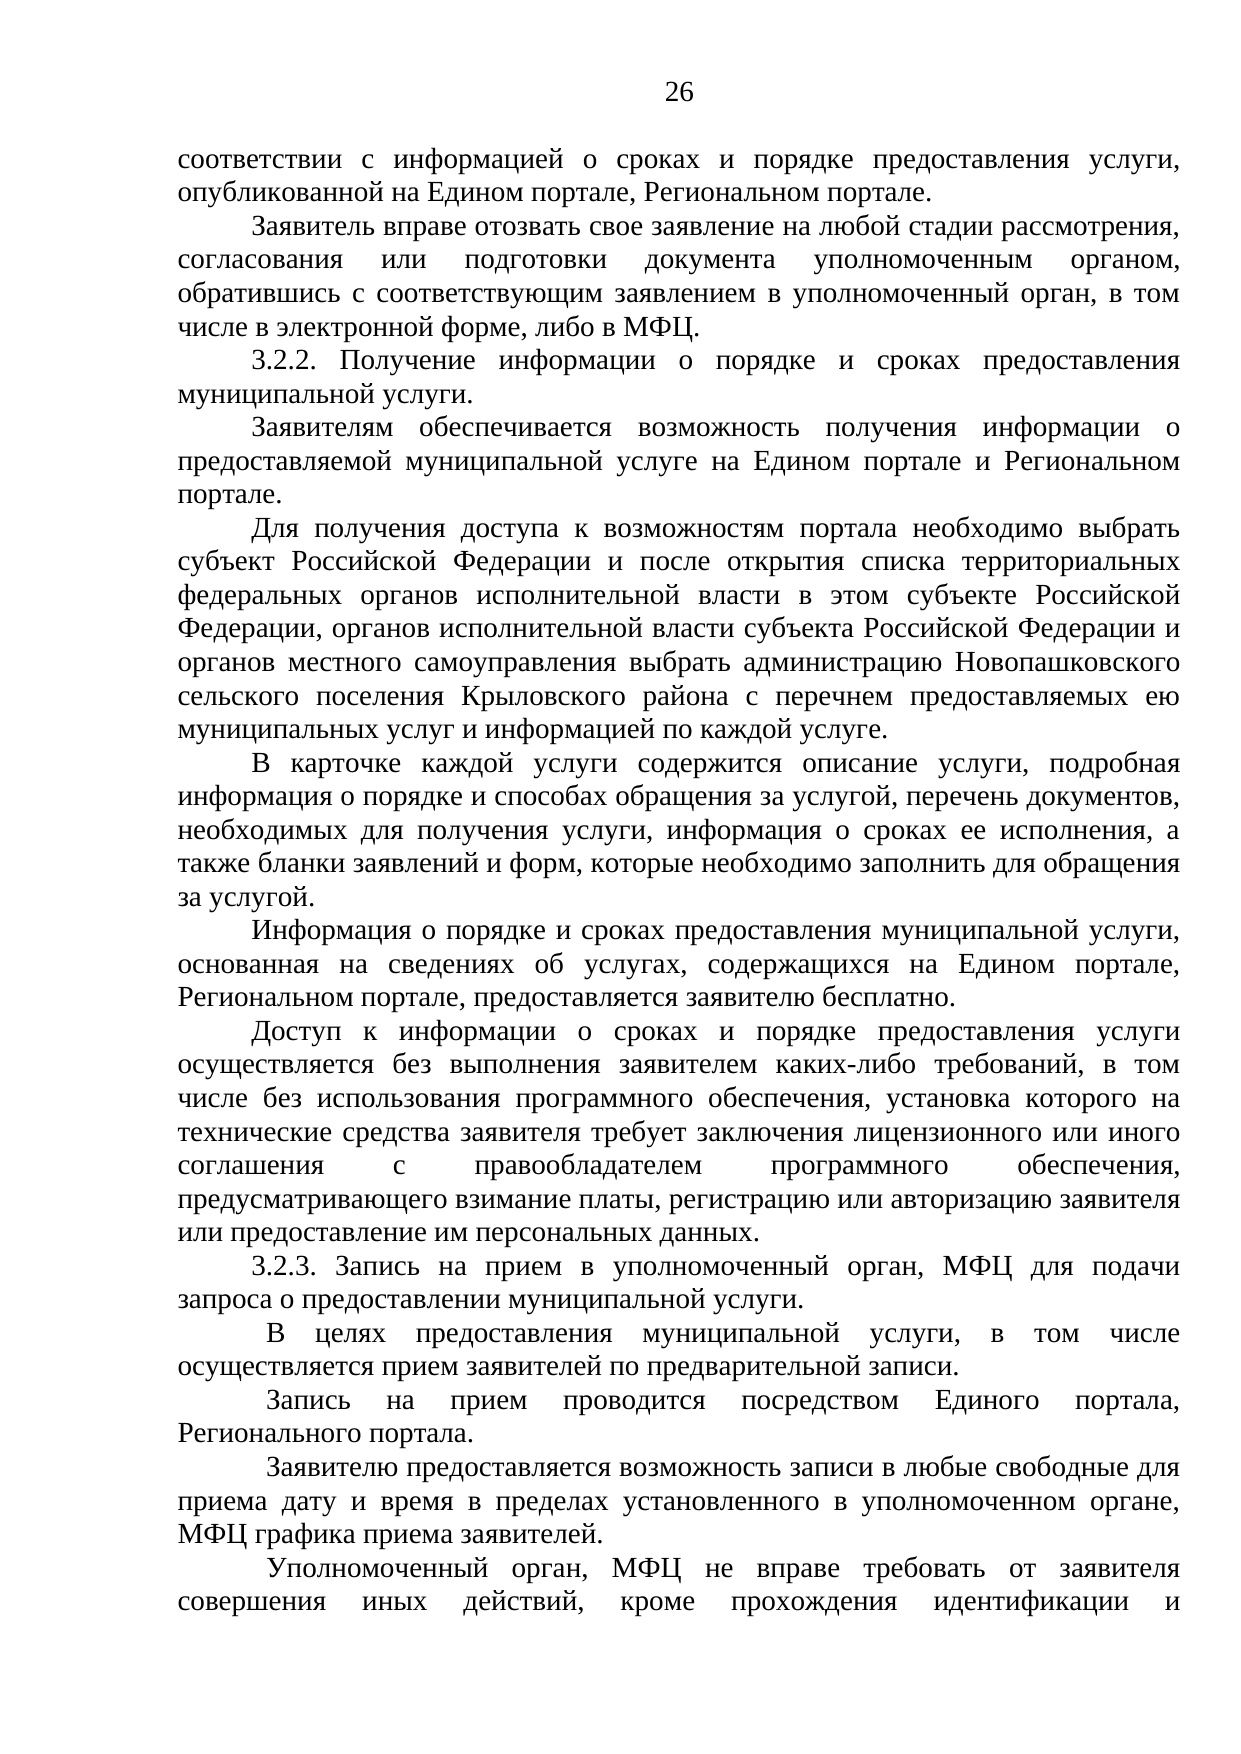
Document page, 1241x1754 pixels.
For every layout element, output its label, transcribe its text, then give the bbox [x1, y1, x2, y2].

text Для получения доступа к возможностям портала необходимо выбрать субъект Российской Федерации и после открытия списка территориальных федеральных органов исполнительной власти в этом субъекте Российской Федерации, органов исполнительной власти субъекта Российской Федерации и органов местного самоуправления выбрать администрацию Новопашковского сельского поселения Крыловского района с перечнем предоставляемых ею муниципальных услуг и информацией по каждой услуге. [177, 510, 1181, 745]
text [177, 141, 1181, 208]
text 3.2.3. Запись на прием в уполномоченный орган, МФЦ для подачи запроса о предоставлении муниципальной услуги. [177, 1248, 1181, 1315]
text Доступ к информации о сроках и порядке предоставления услуги осуществляется без выполнения заявителем каких-либо требований, в том числе без использования программного обеспечения, установка которого на технические средства заявителя требует заключения лицензионного или иного соглашения с правообладателем программного обеспечения, предусматривающего взимание платы, регистрацию или авторизацию заявителя или предоставление им персональных данных. [177, 1013, 1181, 1248]
text 3.2.2. Получение информации о порядке и сроках предоставления муниципальной услуги. [177, 342, 1181, 409]
text Заявителю предоставляется возможность записи в любые свободные для приема дату и время в пределах установленного в уполномоченном органе, МФЦ графика приема заявителей. [177, 1449, 1181, 1550]
text Заявитель вправе отозвать свое заявление на любой стадии рассмотрения, согласования или подготовки документа уполномоченным органом, обратившись с соответствующим заявлением в уполномоченный орган, в том числе в электронной форме, либо в МФЦ. [177, 208, 1181, 342]
text В целях предоставления муниципальной услуги, в том числе осуществляется прием заявителей по предварительной записи. [177, 1315, 1181, 1382]
text Заявителям обеспечивается возможность получения информации о предоставляемой муниципальной услуге на Едином портале и Региональном портале. [177, 409, 1181, 510]
text В карточке каждой услуги содержится описание услуги, подробная информация о порядке и способах обращения за услугой, перечень документов, необходимых для получения услуги, информация о сроках ее исполнения, а также бланки заявлений и форм, которые необходимо заполнить для обращения за услугой. [177, 745, 1181, 912]
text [177, 1550, 1181, 1617]
text Запись на прием проводится посредством Единого портала, Регионального портала. [177, 1382, 1181, 1449]
text Информация о порядке и сроках предоставления муниципальной услуги, основанная на сведениях об услугах, содержащихся на Едином портале, Региональном портале, предоставляется заявителю бесплатно. [177, 912, 1181, 1013]
